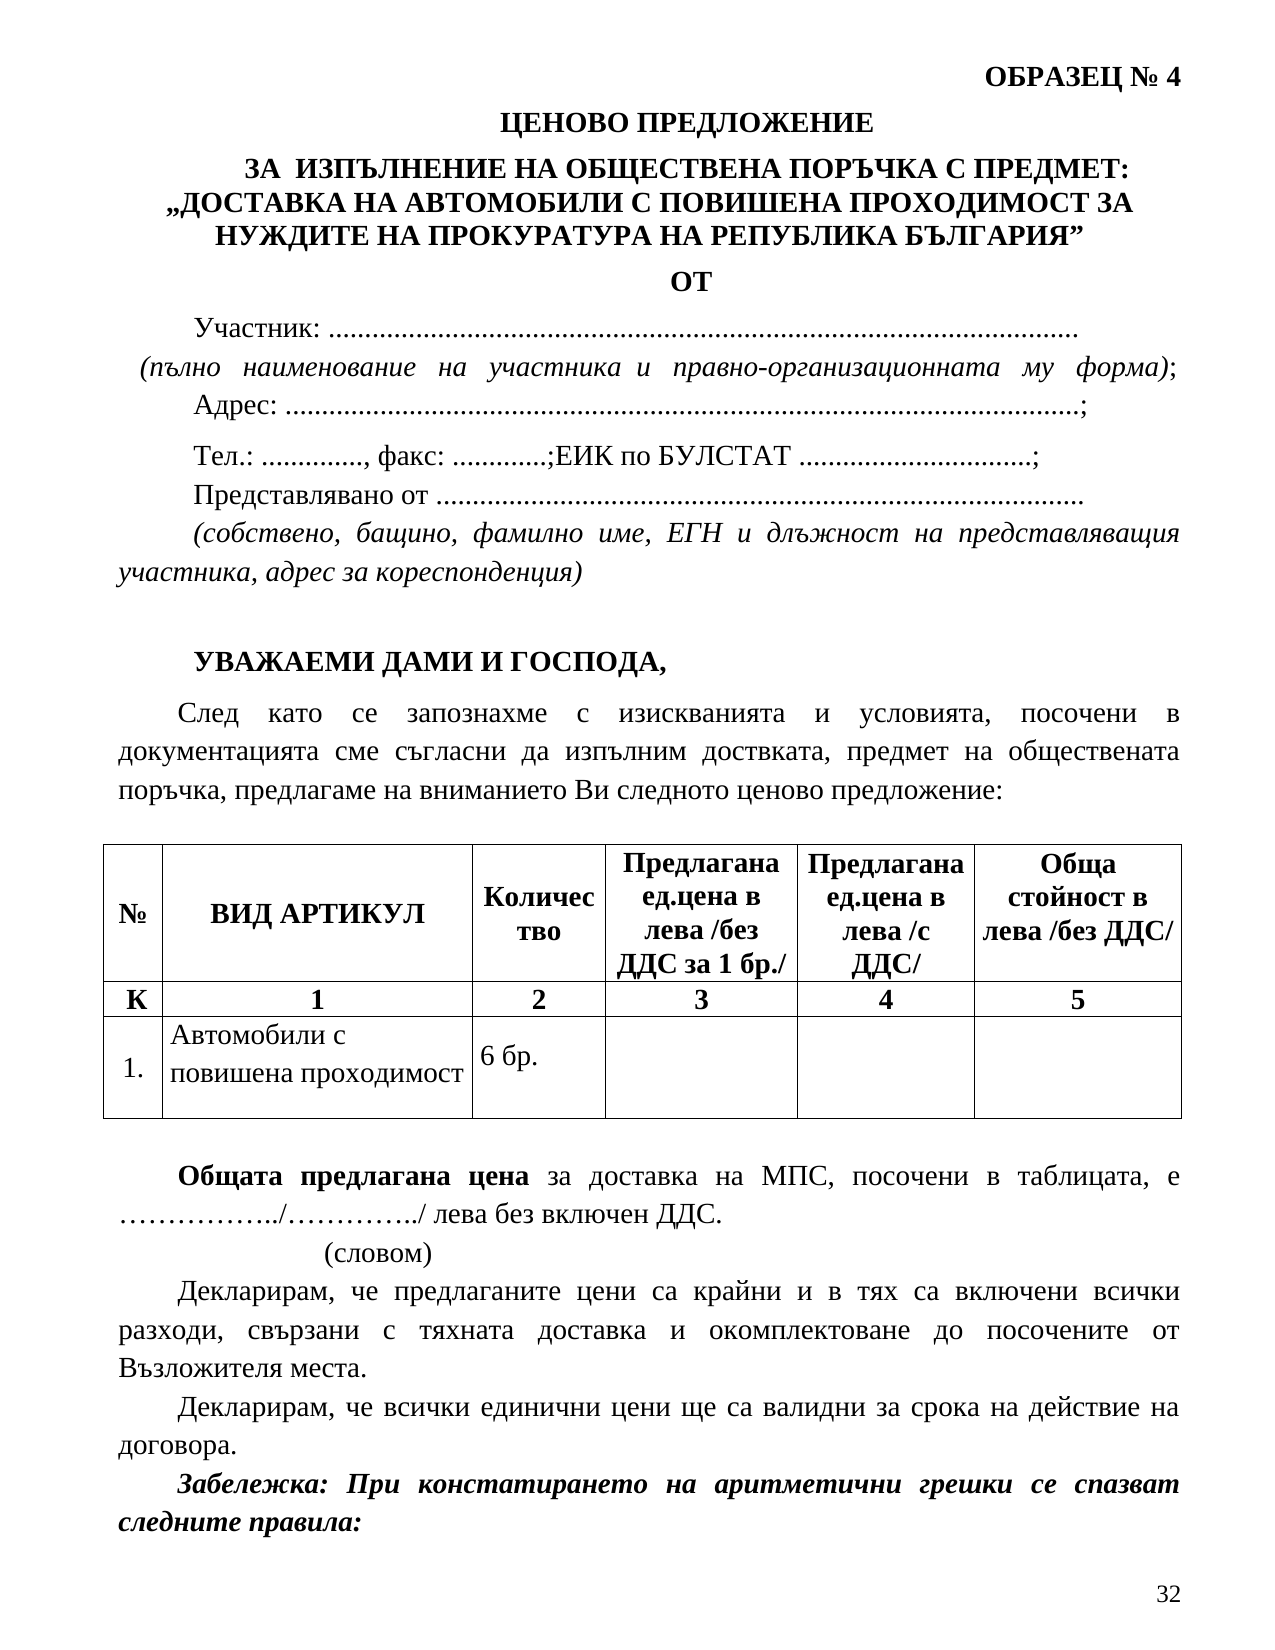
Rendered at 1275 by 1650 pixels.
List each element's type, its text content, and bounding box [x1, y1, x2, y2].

text Забележка: При констатирането на аритметични грешки се спазват следните правила: [118, 1466, 1181, 1538]
text ОТ [84, 264, 1230, 298]
text (собствено, бащино, фамилно име, ЕГН и длъжност на представляващия участника, адрес за кореспонденция) [118, 516, 1181, 588]
text Тел.: .............., факс: .............;ЕИК по БУЛСТАТ ................................; [118, 438, 1181, 472]
table_cell 5 [975, 982, 1181, 1016]
table_cell К [104, 982, 162, 1016]
table_cell 6 бр. [473, 1017, 605, 1118]
table_cell [606, 1017, 797, 1118]
table_header № [104, 845, 162, 981]
text УВАЖАЕМИ ДАМИ И ГОСПОДА, [118, 644, 1181, 677]
table_cell 1 [163, 982, 472, 1016]
table_cell [798, 1017, 974, 1118]
table_cell 2 [473, 982, 605, 1016]
text Участник: ....................................................................................................... [118, 310, 1181, 344]
text ЦЕНОВО ПРЕДЛОЖЕНИЕ [118, 105, 1181, 139]
table_cell Автомобили с повишена проходимост [163, 1017, 472, 1118]
table_cell [975, 1017, 1181, 1118]
table_header Обща стойност в лева /без ДДС/ [975, 845, 1181, 981]
table_header Количество [473, 845, 605, 981]
text Представлявано от ......................................................................................... [118, 477, 1181, 511]
text След като се запознахме с изискванията и условията, посочени в документацията сме съгласни да изпълним доствката, предмет на обществената поръчка, предлагаме на вниманието Ви следното ценово предложение: [118, 695, 1181, 805]
table_cell 1. [104, 1017, 162, 1118]
text Декларирам, че предлаганите цени са крайни и в тях са включени всички разходи, свързани с тяхната доставка и окомплектоване до посочените от Възложителя места. [118, 1273, 1181, 1384]
text Общата предлагана цена за доставка на МПС, посочени в таблицата, е ……………../…………../ лева без включен ДДС. (словом) [118, 1158, 1181, 1268]
subtitle ОБРАЗЕЦ № 4 [118, 59, 1181, 93]
text (пълно наименование на участника и правно-организационната му форма); [88, 349, 1181, 382]
table_header ВИД АРТИКУЛ [163, 845, 472, 981]
text ЗА ИЗПЪЛНЕНИЕ НА ОБЩЕСТВЕНА ПОРЪЧКА С ПРЕДМЕТ: „ДОСТАВКА НА АВТОМОБИЛИ С ПОВИШЕНА ПРОХОДИМОСТ ЗА НУЖДИТЕ НА ПРОКУРАТУРА НА РЕПУБЛИКА БЪЛГАРИЯ” [118, 151, 1181, 252]
table_cell 4 [798, 982, 974, 1016]
table_cell 3 [606, 982, 797, 1016]
text Адрес: .............................................................................................................; [118, 387, 1181, 421]
table_header Предлагана ед.цена в лева /с ДДС/ [798, 845, 974, 981]
table_header Предлагана ед.цена в лева /без ДДС за 1 бр./ [606, 845, 797, 981]
text Декларирам, че всички единични цени ще са валидни за срока на действие на договора. [118, 1389, 1181, 1461]
